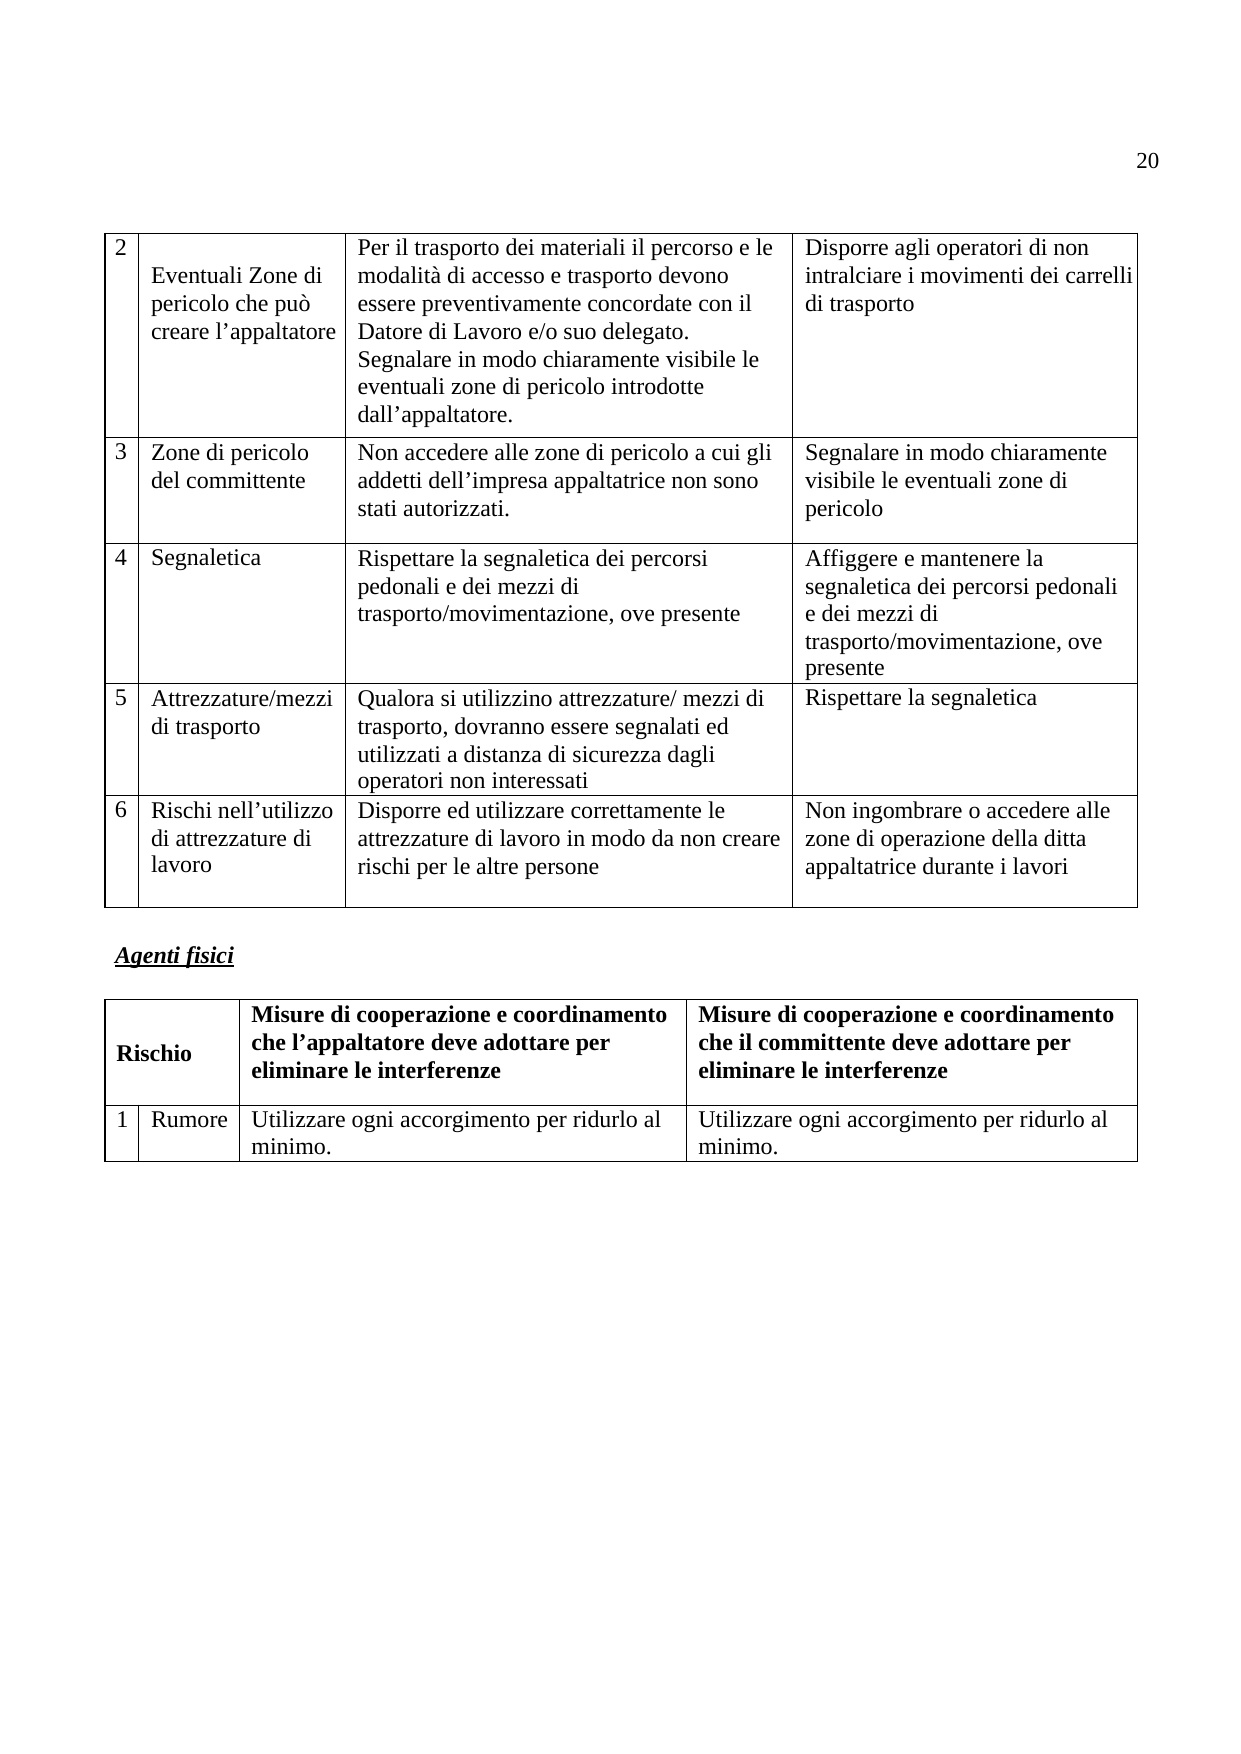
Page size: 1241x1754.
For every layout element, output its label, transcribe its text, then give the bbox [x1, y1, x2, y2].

table_cell Affiggere e mantenere la segnaletica dei percorsi pedonali e dei mezzi di trasporto/movimentazione, ove presente [793, 544, 1137, 683]
table_cell Segnaletica [139, 544, 345, 683]
table_cell Rispettare la segnaletica dei percorsi pedonali e dei mezzi di trasporto/movimentazione, ove presente [346, 544, 792, 683]
table_header Misure di cooperazione e coordinamento che l’appaltatore deve adottare per eliminare le interferenze [240, 1000, 686, 1104]
table_header Disporre agli operatori di non intralciare i movimenti dei carrelli di trasporto [793, 234, 1137, 437]
table_cell 1 [106, 1106, 138, 1161]
table_cell 6 [106, 796, 138, 907]
table_cell Zone di pericolo del committente [139, 438, 345, 543]
table_cell Non accedere alle zone di pericolo a cui gli addetti dell’impresa appaltatrice non sono stati autorizzati. [346, 438, 792, 543]
table_header Per il trasporto dei materiali il percorso e le modalità di accesso e trasporto devono essere preventivamente concordate con il Datore di Lavoro e/o suo delegato. Segnalare in modo chiaramente visibile le eventuali zone di pericolo introdotte dall’appaltatore. [346, 234, 792, 437]
table_header Misure di cooperazione e coordinamento che il committente deve adottare per eliminare le interferenze [687, 1000, 1137, 1104]
table_cell Utilizzare ogni accorgimento per ridurlo al minimo. [240, 1106, 686, 1161]
table_cell 5 [106, 684, 138, 795]
table_cell Non ingombrare o accedere alle zone di operazione della ditta appaltatrice durante i lavori [793, 796, 1137, 907]
table_cell Segnalare in modo chiaramente visibile le eventuali zone di pericolo [793, 438, 1137, 543]
table_cell Rischi nell’utilizzo di attrezzature di lavoro [139, 796, 345, 907]
text Agenti fisici [115, 941, 1155, 968]
table_cell 3 [106, 438, 138, 543]
table_cell Rispettare la segnaletica [793, 684, 1137, 795]
table_cell Utilizzare ogni accorgimento per ridurlo al minimo. [687, 1106, 1137, 1161]
table_cell Attrezzature/mezzi di trasporto [139, 684, 345, 795]
table_cell Qualora si utilizzino attrezzature/ mezzi di trasporto, dovranno essere segnalati ed utilizzati a distanza di sicurezza dagli operatori non interessati [346, 684, 792, 795]
table_cell 4 [106, 544, 138, 683]
table_header 2 [106, 234, 138, 437]
table_cell Disporre ed utilizzare correttamente le attrezzature di lavoro in modo da non creare rischi per le altre persone [346, 796, 792, 907]
table_header Eventuali Zone di pericolo che può creare l’appaltatore [139, 234, 345, 437]
table_header Rischio [106, 1000, 239, 1104]
table_cell Rumore [139, 1106, 239, 1161]
